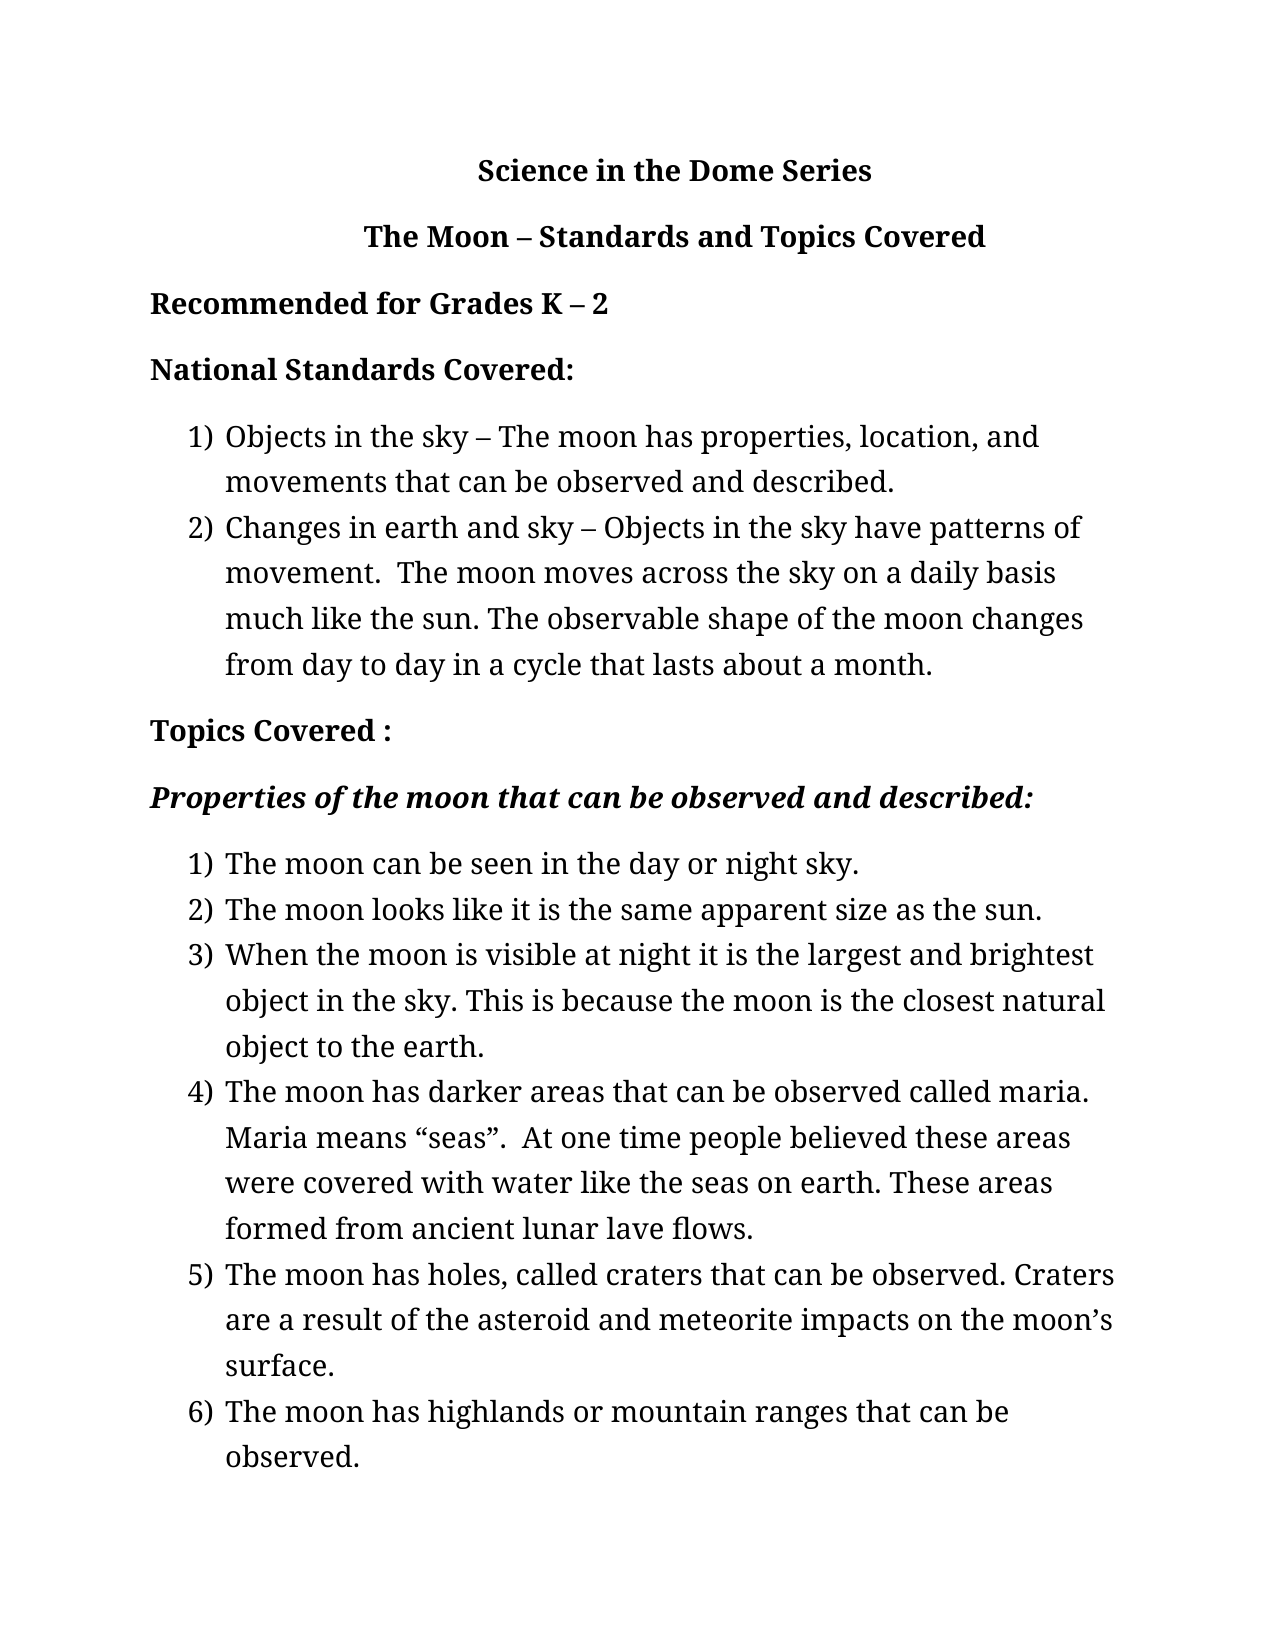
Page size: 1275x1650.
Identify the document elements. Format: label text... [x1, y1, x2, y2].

list The moon looks like it is the same apparent size as the sun. [187, 889, 1125, 929]
list When the moon is visible at night it is the largest and brightest object in the sky. This is because the moon is the closest natural object to the earth. [187, 934, 1125, 1066]
list The moon has highlands or mountain ranges that can be observed. [187, 1391, 1125, 1476]
text Topics Covered : [150, 710, 1125, 750]
text Science in the Dome Series [150, 150, 1125, 190]
text Recommended for Grades K – 2 [150, 283, 1125, 323]
list The moon has darker areas that can be observed called maria. Maria means “seas”. At one time people believed these areas were covered with water like the seas on earth. These areas formed from ancient lunar lave flows. [187, 1071, 1125, 1248]
text National Standards Covered: [150, 349, 1125, 389]
list The moon can be seen in the day or night sky. [187, 843, 1125, 883]
list Objects in the sky – The moon has properties, location, and movements that can be observed and described. [187, 416, 1125, 501]
text The Moon – Standards and Topics Covered [150, 216, 1125, 256]
list The moon has holes, called craters that can be observed. Craters are a result of the asteroid and meteorite impacts on the moon’s surface. [187, 1254, 1125, 1385]
text Properties of the moon that can be observed and described: [150, 777, 1125, 817]
list Changes in earth and sky – Objects in the sky have patterns of movement. The moon moves across the sky on a daily basis much like the sun. The observable shape of the moon changes from day to day in a cycle that lasts about a month. [187, 507, 1125, 684]
